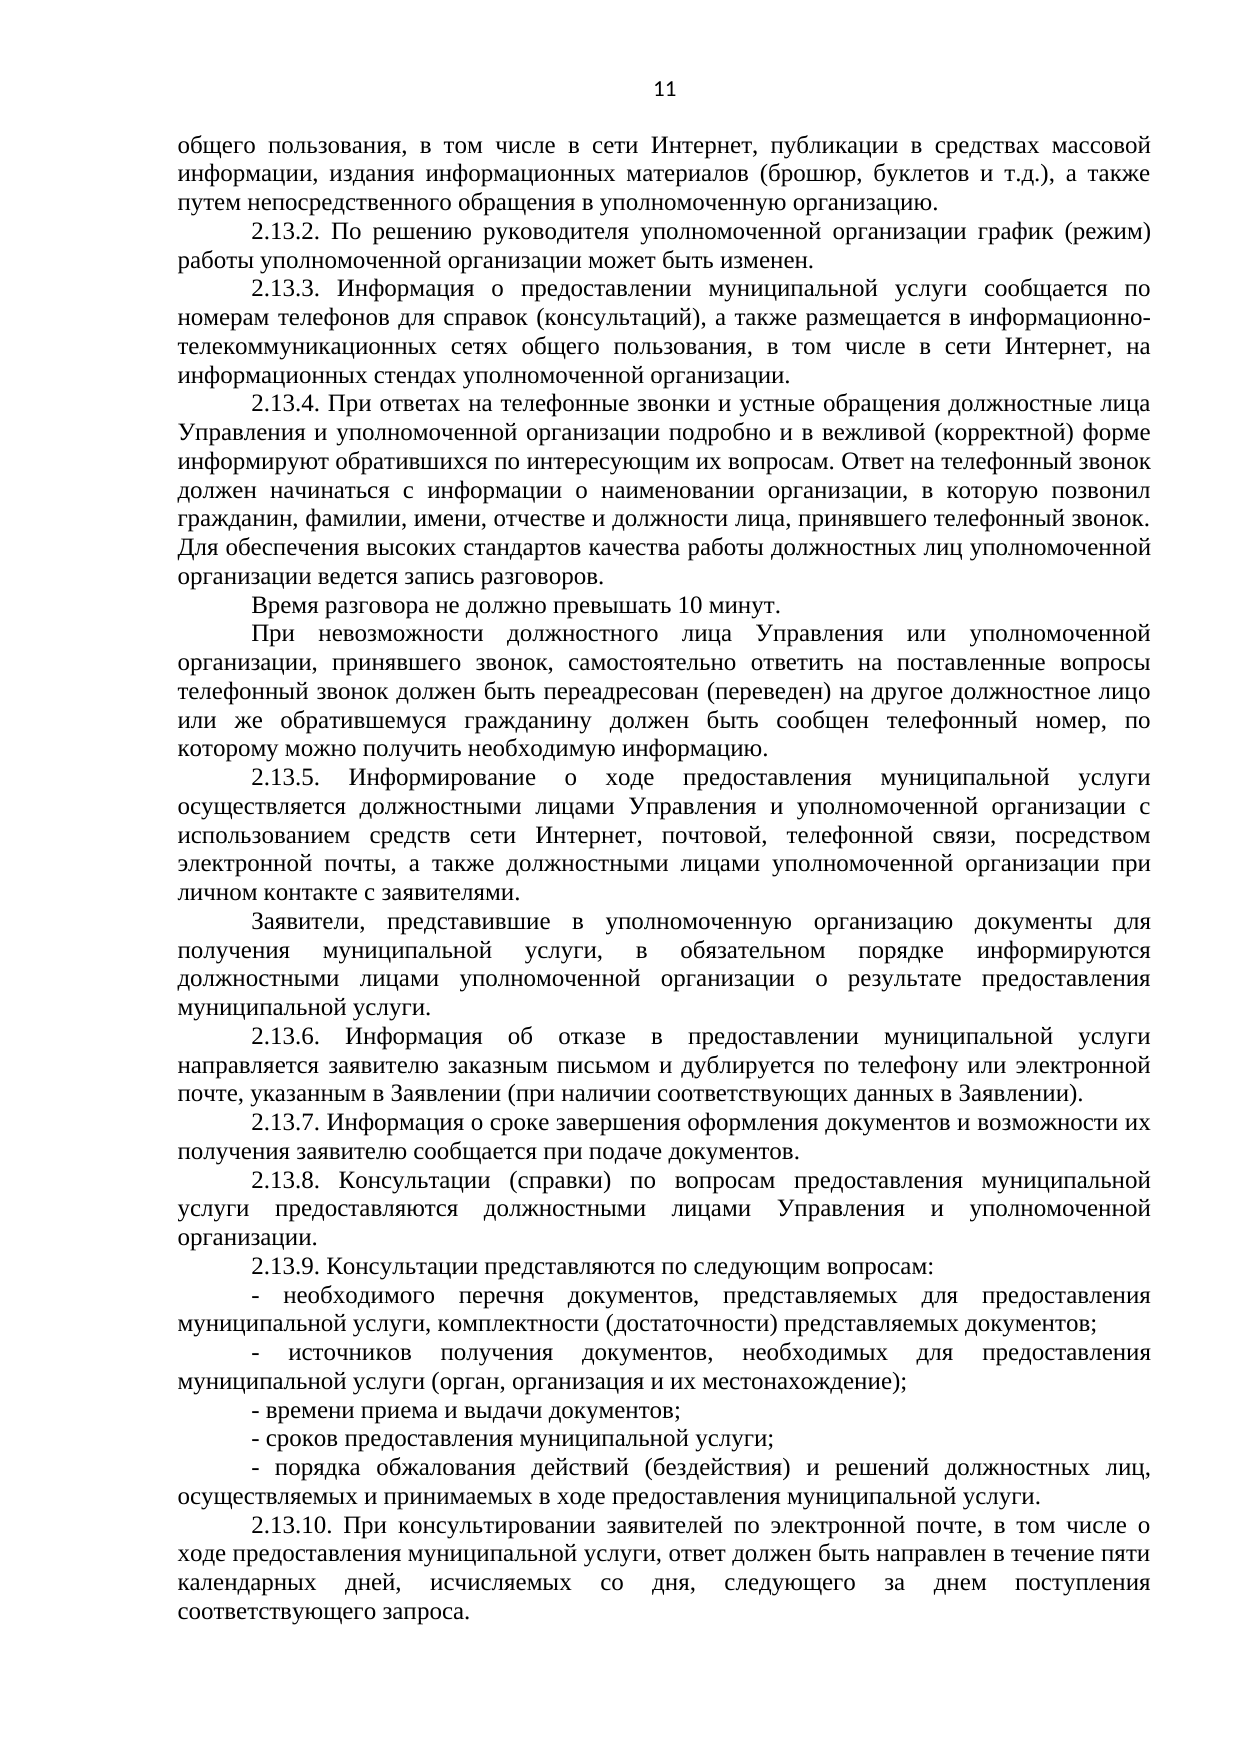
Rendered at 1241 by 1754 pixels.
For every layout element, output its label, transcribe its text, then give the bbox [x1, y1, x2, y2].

text 2.13.5. Информирование о ходе предоставления муниципальной услуги осуществляется должностными лицами Управления и уполномоченной организации с использованием средств сети Интернет, почтовой, телефонной связи, посредством электронной почты, а также должностными лицами уполномоченной организации при личном контакте с заявителями. [177, 762, 1152, 906]
text 2.13.10. При консультировании заявителей по электронной почте, в том числе о ходе предоставления муниципальной услуги, ответ должен быть направлен в течение пяти календарных дней, исчисляемых со дня, следующего за днем поступления соответствующего запроса. [177, 1510, 1152, 1625]
text При невозможности должностного лица Управления или уполномоченной организации, принявшего звонок, самостоятельно ответить на поставленные вопросы телефонный звонок должен быть переадресован (переведен) на другое должностное лицо или же обратившемуся гражданину должен быть сообщен телефонный номер, по которому можно получить необходимую информацию. [177, 618, 1152, 762]
text Заявители, представившие в уполномоченную организацию документы для получения муниципальной услуги, в обязательном порядке информируются должностными лицами уполномоченной организации о результате предоставления муниципальной услуги. [177, 906, 1152, 1021]
text Время разговора не должно превышать 10 минут. [177, 590, 1152, 618]
text - времени приема и выдачи документов; [177, 1395, 1152, 1423]
text 2.13.7. Информация о сроке завершения оформления документов и возможности их получения заявителю сообщается при подаче документов. [177, 1107, 1152, 1165]
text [177, 130, 1152, 216]
text - сроков предоставления муниципальной услуги; [177, 1423, 1152, 1452]
text 2.13.9. Консультации представляются по следующим вопросам: [177, 1251, 1152, 1280]
text 2.13.8. Консультации (справки) по вопросам предоставления муниципальной услуги предоставляются должностными лицами Управления и уполномоченной организации. [177, 1165, 1152, 1251]
text 2.13.2. По решению руководителя уполномоченной организации график (режим) работы уполномоченной организации может быть изменен. [177, 216, 1152, 273]
text 2.13.4. При ответах на телефонные звонки и устные обращения должностные лица Управления и уполномоченной организации подробно и в вежливой (корректной) форме информируют обратившихся по интересующим их вопросам. Ответ на телефонный звонок должен начинаться с информации о наименовании организации, в которую позвонил гражданин, фамилии, имени, отчестве и должности лица, принявшего телефонный звонок. Для обеспечения высоких стандартов качества работы должностных лиц уполномоченной организации ведется запись разговоров. [177, 388, 1152, 590]
text - необходимого перечня документов, представляемых для предоставления муниципальной услуги, комплектности (достаточности) представляемых документов; [177, 1280, 1152, 1337]
text - источников получения документов, необходимых для предоставления муниципальной услуги (орган, организация и их местонахождение); [177, 1337, 1152, 1395]
text 2.13.6. Информация об отказе в предоставлении муниципальной услуги направляется заявителю заказным письмом и дублируется по телефону или электронной почте, указанным в Заявлении (при наличии соответствующих данных в Заявлении). [177, 1021, 1152, 1107]
text 2.13.3. Информация о предоставлении муниципальной услуги сообщается по номерам телефонов для справок (консультаций), а также размещается в информационно-телекоммуникационных сетях общего пользования, в том числе в сети Интернет, на информационных стендах уполномоченной организации. [177, 273, 1152, 388]
text - порядка обжалования действий (бездействия) и решений должностных лиц, осуществляемых и принимаемых в ходе предоставления муниципальной услуги. [177, 1452, 1152, 1510]
